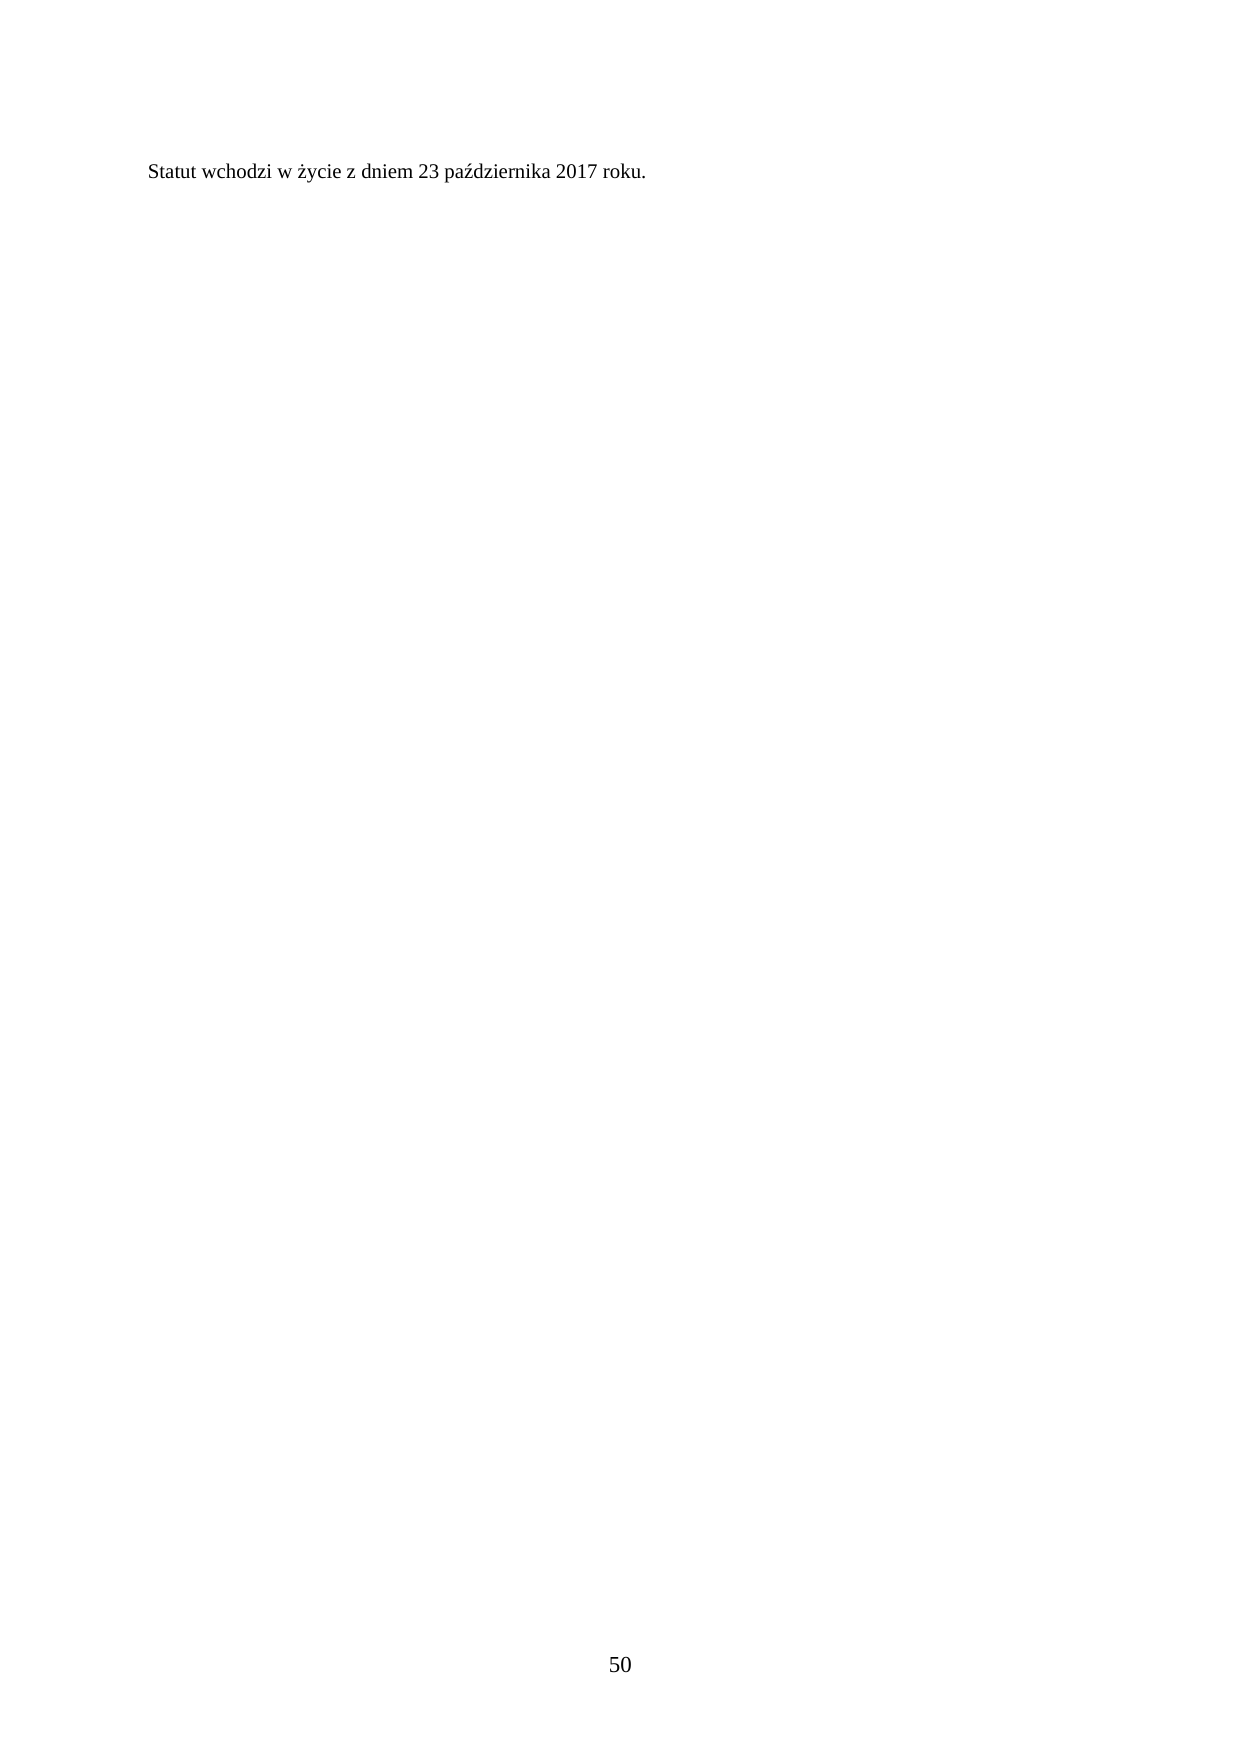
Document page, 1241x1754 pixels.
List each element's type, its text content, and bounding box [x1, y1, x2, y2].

text Statut wchodzi w życie z dniem 23 października 2017 roku. [148, 159, 1093, 183]
